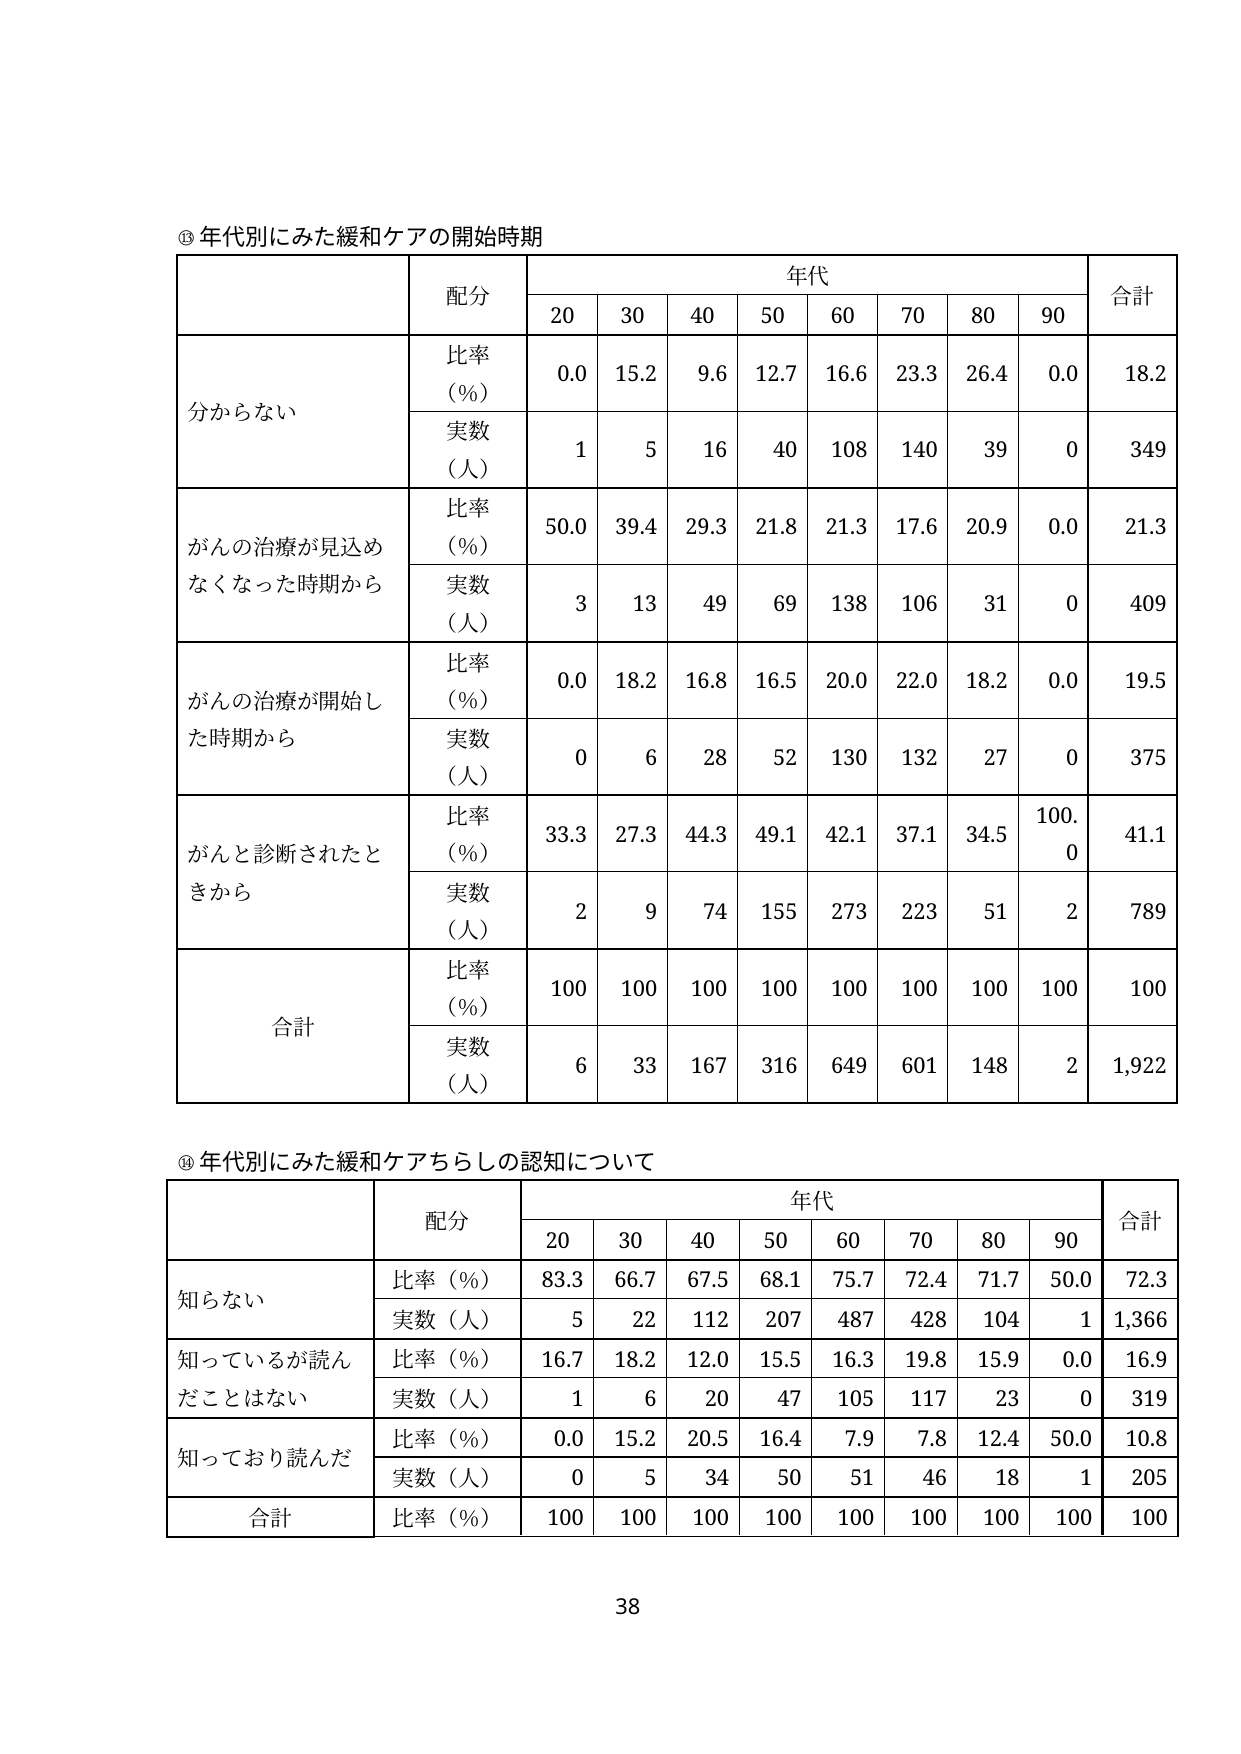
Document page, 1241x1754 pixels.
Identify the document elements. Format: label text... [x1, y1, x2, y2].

table_cell 19.5 [1089, 643, 1176, 718]
table_cell 100 [808, 950, 877, 1025]
table_cell 148 [948, 1026, 1018, 1102]
table_cell 2 [1019, 1026, 1087, 1102]
table_cell 80 [948, 295, 1018, 333]
table_cell 155 [738, 872, 807, 948]
table_cell 50.0 [1030, 1261, 1101, 1298]
table_cell 100 [878, 950, 947, 1025]
table_cell 15.5 [740, 1340, 811, 1377]
table_cell 比率（％） [375, 1498, 521, 1536]
table_cell 167 [668, 1026, 737, 1102]
table_cell 実数（人） [375, 1378, 520, 1417]
table_cell 比率（％） [410, 643, 526, 718]
table_cell 100 [1089, 950, 1176, 1025]
table_cell 28 [668, 719, 737, 794]
table_cell 10.8 [1104, 1419, 1177, 1456]
table_cell 105 [812, 1378, 884, 1417]
table_cell 428 [885, 1299, 957, 1338]
table_header 配分 [375, 1181, 520, 1258]
table_cell 実数（人） [410, 872, 526, 948]
table_cell 90 [1019, 295, 1087, 333]
table_cell 100 [1019, 950, 1087, 1025]
table_cell 100.0 [1019, 796, 1087, 871]
table_cell 72.3 [1104, 1261, 1177, 1298]
table_cell 2 [1019, 872, 1087, 948]
table_cell 0 [1019, 719, 1087, 794]
table_cell 知っており読んだ [168, 1419, 373, 1496]
table_cell 108 [808, 412, 877, 487]
table_cell 117 [885, 1378, 957, 1417]
table_cell 実数（人） [410, 412, 526, 487]
table_cell 22 [594, 1299, 666, 1338]
table_cell 316 [738, 1026, 807, 1102]
table_cell 319 [1104, 1378, 1177, 1417]
table_cell 100 [1030, 1498, 1102, 1536]
table_cell 70 [885, 1220, 957, 1258]
table_cell 29.3 [668, 489, 737, 564]
table_cell 17.6 [878, 489, 947, 564]
table_cell 18.2 [1089, 336, 1176, 411]
table_cell 15.2 [594, 1419, 666, 1456]
table_cell 合計 [168, 1498, 373, 1536]
table_cell 130 [808, 719, 877, 794]
table_cell がんと診断されたときから [178, 796, 408, 948]
table_cell 比率（％） [410, 336, 526, 411]
table_header 配分 [410, 256, 526, 333]
table_cell 比率（％） [375, 1340, 520, 1377]
table_cell 知らない [168, 1261, 373, 1338]
table_cell 83.3 [522, 1261, 593, 1298]
table_cell 1 [1030, 1458, 1101, 1496]
table_cell 349 [1089, 412, 1176, 487]
table_cell 66.7 [594, 1261, 666, 1298]
table_cell 実数（人） [410, 565, 526, 641]
table_cell [178, 294, 408, 333]
table_cell 6 [594, 1378, 666, 1417]
table_cell 0.0 [1030, 1340, 1101, 1377]
table_cell 375 [1089, 719, 1176, 794]
table_cell 27.3 [598, 796, 667, 871]
table_cell 39 [948, 412, 1018, 487]
table_header [178, 256, 408, 294]
table_cell 31 [948, 565, 1018, 641]
table_cell 20 [522, 1220, 593, 1258]
table_cell 0.0 [1019, 336, 1087, 411]
table_cell 40 [738, 412, 807, 487]
table_cell 9 [598, 872, 667, 948]
table_cell 20 [528, 295, 597, 333]
table_cell 16.3 [812, 1340, 884, 1377]
table_cell 実数（人） [375, 1299, 520, 1338]
table_cell 1,922 [1089, 1026, 1176, 1102]
table_cell 49 [668, 565, 737, 641]
table_cell 実数（人） [410, 719, 526, 794]
table_cell 33.3 [528, 796, 597, 871]
table_cell 比率（％） [410, 796, 526, 871]
table_cell 30 [598, 295, 667, 333]
table_cell 100 [528, 950, 597, 1025]
table_cell 273 [808, 872, 877, 948]
table_cell 100 [667, 1498, 739, 1536]
table_cell 104 [958, 1299, 1029, 1338]
table_cell 23 [958, 1378, 1029, 1417]
table_cell 789 [1089, 872, 1176, 948]
table_cell 112 [667, 1299, 739, 1338]
table_cell がんの治療が見込めなくなった時期から [178, 489, 408, 641]
table_cell 15.2 [598, 336, 667, 411]
table_cell 16.6 [808, 336, 877, 411]
table_cell 100 [884, 1498, 957, 1536]
table_cell 27 [948, 719, 1018, 794]
table_cell 205 [1104, 1458, 1177, 1496]
table_cell 100 [594, 1498, 667, 1536]
table_cell 71.7 [958, 1261, 1029, 1298]
table_cell 比率（％） [410, 950, 526, 1025]
table_cell 34.5 [948, 796, 1018, 871]
table_cell 106 [878, 565, 947, 641]
table_cell 20.5 [667, 1419, 739, 1456]
table_cell 140 [878, 412, 947, 487]
table_cell 0 [1019, 412, 1087, 487]
table_cell 223 [878, 872, 947, 948]
table_cell 1 [522, 1378, 593, 1417]
table_cell 比率（％） [410, 489, 526, 564]
table_cell 7.8 [885, 1419, 957, 1456]
table_cell 132 [878, 719, 947, 794]
table_cell 74 [668, 872, 737, 948]
table_cell 52 [738, 719, 807, 794]
table_cell 100 [812, 1498, 884, 1536]
table_cell 40 [667, 1220, 739, 1258]
table_cell 21.8 [738, 489, 807, 564]
table_header 年代 [528, 256, 1087, 294]
table_cell 18.2 [594, 1340, 666, 1377]
table_cell 3 [528, 565, 597, 641]
table_cell 0 [528, 719, 597, 794]
table_cell 18 [958, 1458, 1029, 1496]
text ⑬年代別にみた緩和ケアの開始時期 [177, 217, 1078, 254]
table_cell 20 [667, 1378, 739, 1417]
table_cell 20.9 [948, 489, 1018, 564]
table_cell 5 [594, 1458, 666, 1496]
table_cell 0.0 [528, 336, 597, 411]
table_cell 409 [1089, 565, 1176, 641]
table_cell 649 [808, 1026, 877, 1102]
table_cell 60 [812, 1220, 884, 1258]
table_cell 30 [594, 1220, 666, 1258]
table_cell がんの治療が開始した時期から [178, 643, 408, 794]
table_cell 23.3 [878, 336, 947, 411]
table_cell 20.0 [808, 643, 877, 718]
text ⑭年代別にみた緩和ケアちらしの認知について [177, 1142, 1078, 1179]
table_cell 16 [668, 412, 737, 487]
table_cell 0.0 [528, 643, 597, 718]
table_cell 50.0 [1030, 1419, 1101, 1456]
table_cell 72.4 [885, 1261, 957, 1298]
table_cell 39.4 [598, 489, 667, 564]
table_cell 16.5 [738, 643, 807, 718]
table_cell 138 [808, 565, 877, 641]
table_cell 601 [878, 1026, 947, 1102]
table_cell 50 [740, 1220, 811, 1258]
table_cell 分からない [178, 336, 408, 487]
table_cell 100 [1103, 1498, 1177, 1536]
table_cell 47 [740, 1378, 811, 1417]
table_cell 6 [598, 719, 667, 794]
table_cell 実数（人） [375, 1458, 520, 1496]
table_cell 60 [808, 295, 877, 333]
table_cell 0.0 [522, 1419, 593, 1456]
table_cell 19.8 [885, 1340, 957, 1377]
table_cell 26.4 [948, 336, 1018, 411]
table_cell 0.0 [1019, 489, 1087, 564]
table_cell 5 [522, 1299, 593, 1338]
table_cell 16.4 [740, 1419, 811, 1456]
table_cell 50 [738, 295, 807, 333]
table_cell 100 [739, 1498, 812, 1536]
table_cell 21.3 [808, 489, 877, 564]
table_cell 2 [528, 872, 597, 948]
table_cell 80 [958, 1220, 1029, 1258]
table_cell 100 [738, 950, 807, 1025]
table_cell 比率（％） [375, 1419, 520, 1456]
table_cell 42.1 [808, 796, 877, 871]
table_cell 67.5 [667, 1261, 739, 1298]
table_cell 18.2 [948, 643, 1018, 718]
table_cell 37.1 [878, 796, 947, 871]
table_cell 70 [878, 295, 947, 333]
table_cell 16.7 [522, 1340, 593, 1377]
table_cell [168, 1219, 373, 1258]
table_cell 100 [957, 1498, 1030, 1536]
table_cell 51 [812, 1458, 884, 1496]
table_cell 比率（％） [375, 1261, 520, 1298]
table_cell 487 [812, 1299, 884, 1338]
table_cell 100 [521, 1498, 594, 1536]
table_cell 50 [740, 1458, 811, 1496]
table_cell 41.1 [1089, 796, 1176, 871]
table_cell 9.6 [668, 336, 737, 411]
table_cell 1,366 [1104, 1299, 1177, 1338]
table_cell 0 [522, 1458, 593, 1496]
table_cell 46 [885, 1458, 957, 1496]
table_cell 75.7 [812, 1261, 884, 1298]
table_header 合計 [1089, 256, 1176, 333]
table_cell 12.0 [667, 1340, 739, 1377]
table_cell 13 [598, 565, 667, 641]
table_cell 7.9 [812, 1419, 884, 1456]
table_cell 51 [948, 872, 1018, 948]
table_cell 0 [1019, 565, 1087, 641]
table_cell 1 [528, 412, 597, 487]
table_cell 実数（人） [410, 1026, 526, 1102]
table_header [168, 1181, 373, 1219]
table_cell 69 [738, 565, 807, 641]
table_cell 100 [668, 950, 737, 1025]
table_cell 68.1 [740, 1261, 811, 1298]
table_cell 15.9 [958, 1340, 1029, 1377]
table_cell 1 [1030, 1299, 1101, 1338]
table_cell 0 [1030, 1378, 1101, 1417]
table_cell 0.0 [1019, 643, 1087, 718]
table_cell 207 [740, 1299, 811, 1338]
table_cell 5 [598, 412, 667, 487]
table_cell 22.0 [878, 643, 947, 718]
table_cell 49.1 [738, 796, 807, 871]
table_cell 16.9 [1104, 1340, 1177, 1377]
table_cell 合計 [178, 950, 408, 1102]
table_cell 18.2 [598, 643, 667, 718]
table_cell 12.7 [738, 336, 807, 411]
table_cell 100 [948, 950, 1018, 1025]
table_cell 34 [667, 1458, 739, 1496]
table_cell 6 [528, 1026, 597, 1102]
table_cell 40 [668, 295, 737, 333]
table_cell 21.3 [1089, 489, 1176, 564]
table_header 合計 [1104, 1181, 1177, 1258]
table_cell 50.0 [528, 489, 597, 564]
table_cell 44.3 [668, 796, 737, 871]
table_cell 16.8 [668, 643, 737, 718]
table_cell 90 [1030, 1220, 1101, 1258]
table_cell 知っているが読んだことはない [168, 1340, 373, 1417]
table_cell 12.4 [958, 1419, 1029, 1456]
table_cell 100 [598, 950, 667, 1025]
table_cell 33 [598, 1026, 667, 1102]
table_header 年代 [522, 1181, 1101, 1219]
